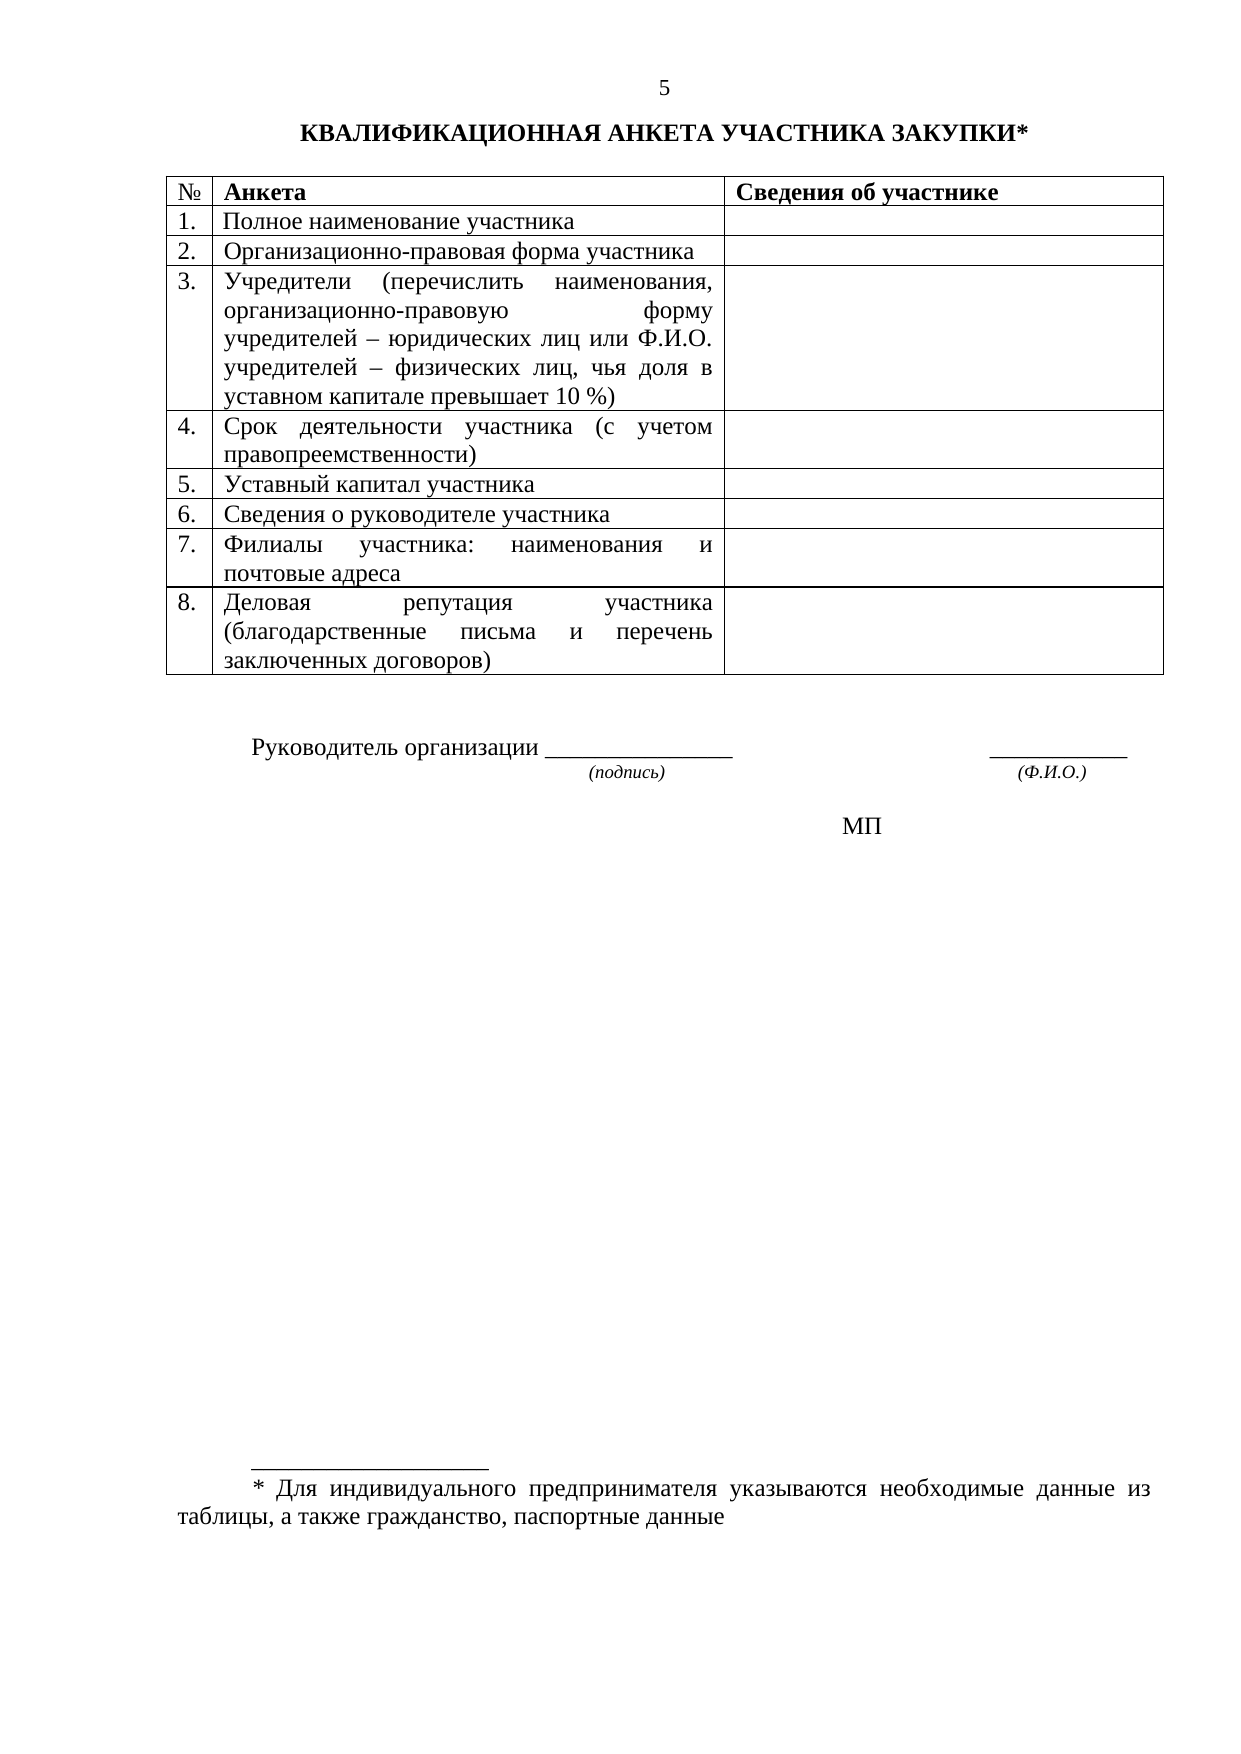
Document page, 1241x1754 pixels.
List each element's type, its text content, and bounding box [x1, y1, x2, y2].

text (подпись) (Ф.И.О.) [177, 761, 1152, 783]
table_cell 6. [167, 499, 212, 528]
table_cell Филиалы участника: наименования и почтовые адреса [213, 529, 724, 586]
table_cell Срок деятельности участника (с учетом правопреемственности) [213, 411, 724, 468]
table_cell Деловая репутация участника (благодарственные письма и перечень заключенных договоров) [213, 588, 724, 674]
table_cell 2. [167, 236, 212, 265]
table_cell [725, 236, 1163, 265]
table_cell [725, 469, 1163, 498]
table_cell Уставный капитал участника [213, 469, 724, 498]
table_cell 8. [167, 588, 212, 674]
table_cell 4. [167, 411, 212, 468]
table_cell [725, 206, 1163, 235]
table_cell 1. [167, 206, 212, 235]
table_header Сведения об участнике [725, 177, 1163, 205]
table_cell [725, 529, 1163, 586]
table_cell 3. [167, 266, 212, 410]
table_cell 5. [167, 469, 212, 498]
text МП [177, 811, 1152, 840]
table_cell Полное наименование участника [213, 206, 724, 235]
text * Для индивидуального предпринимателя указываются необходимые данные из таблицы, а также гражданство, паспортные данные [177, 1473, 1152, 1530]
table_cell [725, 411, 1163, 468]
table_header № [167, 177, 212, 205]
table_cell [725, 588, 1163, 674]
text ___________________ [177, 1444, 1152, 1473]
table_cell Организационно-правовая форма участника [213, 236, 724, 265]
table_cell [725, 266, 1163, 410]
table_cell [725, 499, 1163, 528]
table_cell Учредители (перечислить наименования, организационно-правовую форму учредителей – юридических лиц или Ф.И.О. учредителей – физических лиц, чья доля в уставном капитале превышает 10 %) [213, 266, 724, 410]
table_cell Сведения о руководителе участника [213, 499, 724, 528]
text КВАЛИФИКАЦИОННАЯ АНКЕТА УЧАСТНИКА ЗАКУПКИ* [177, 118, 1152, 147]
table_header Анкета [213, 177, 724, 205]
table_cell 7. [167, 529, 212, 586]
text Руководитель организации _______________ ___________ [177, 732, 1152, 761]
